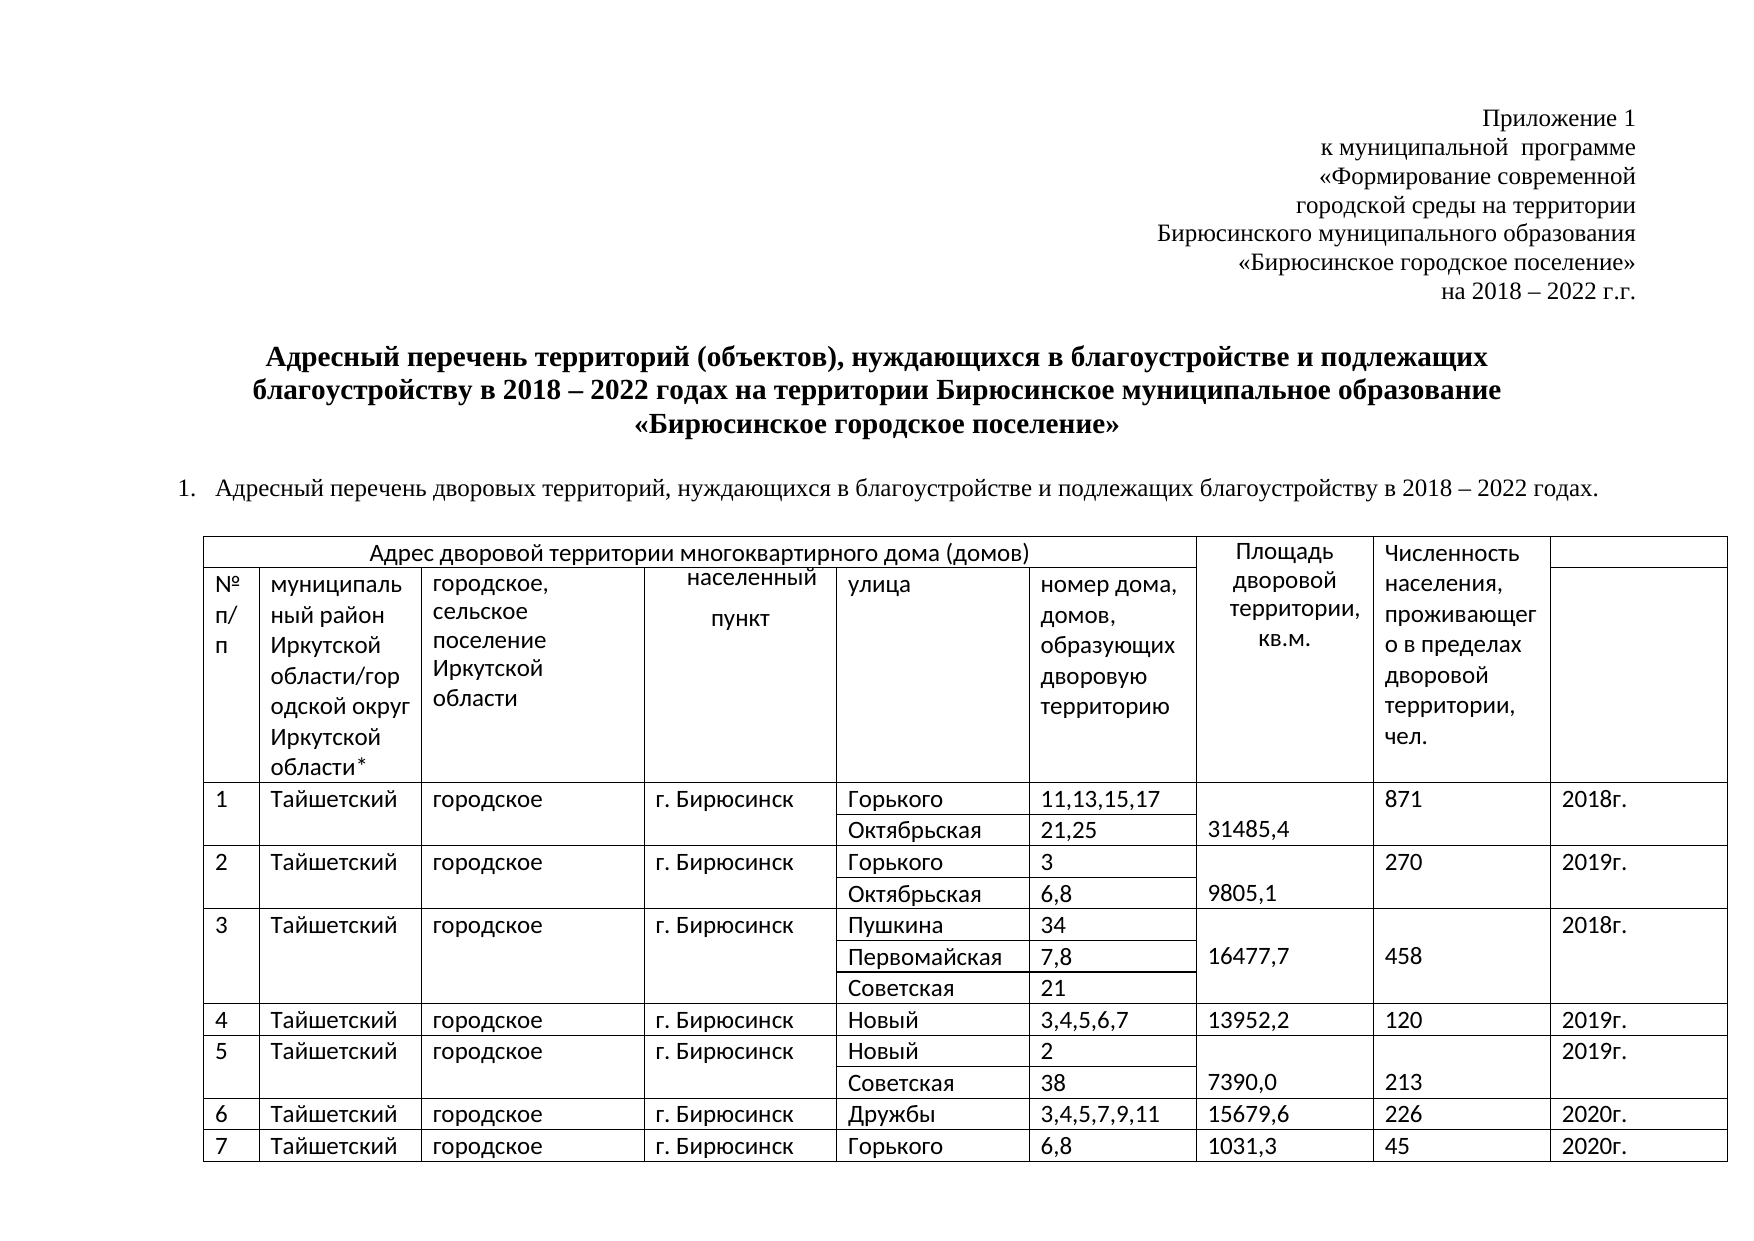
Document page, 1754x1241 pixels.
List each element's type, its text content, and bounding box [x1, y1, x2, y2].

table_cell 2019г. [1551, 1036, 1727, 1098]
table_cell городское [422, 909, 644, 1003]
table_cell г. Бирюсинск [645, 1130, 836, 1161]
table_cell Тайшетский [260, 1036, 421, 1098]
table_cell 13952,2 [1197, 1004, 1373, 1034]
table_cell г. Бирюсинск [645, 909, 836, 1003]
text к муниципальной программе [118, 132, 1636, 161]
table_cell г. Бирюсинск [645, 1004, 836, 1034]
table_cell 2018г. [1551, 783, 1727, 845]
table_cell городское [422, 783, 644, 845]
table_header [1551, 537, 1727, 567]
list Адресный перечень дворовых территорий, нуждающихся в благоустройстве и подлежащих благоустройству в 2018 – 2022 годах. [177, 473, 1636, 502]
table_cell 16477,7 [1197, 909, 1373, 1003]
table_cell 7390,0 [1197, 1036, 1373, 1098]
table_cell Тайшетский [260, 1130, 421, 1161]
table_cell 2 [204, 846, 259, 908]
table_cell 2018г. [1551, 909, 1727, 1003]
table_cell 34 [1030, 909, 1196, 940]
table_cell 9805,1 [1197, 846, 1373, 908]
table_cell 45 [1374, 1130, 1550, 1161]
table_cell Тайшетский [260, 846, 421, 908]
table_cell № п/п [204, 568, 259, 782]
table_cell Тайшетский [260, 909, 421, 1003]
table_cell 15679,6 [1197, 1099, 1373, 1129]
table_cell Горького [837, 846, 1029, 877]
table_cell [1551, 568, 1727, 782]
table_cell 270 [1374, 846, 1550, 908]
table_cell г. Бирюсинск [645, 783, 836, 845]
table_cell 3,4,5,6,7 [1030, 1004, 1196, 1034]
table_cell 2 [1030, 1036, 1196, 1066]
table_cell Тайшетский [260, 1004, 421, 1034]
table_cell 5 [204, 1036, 259, 1098]
table_cell 226 [1374, 1099, 1550, 1129]
text «Формирование современной [118, 161, 1636, 190]
table_cell городское [422, 1036, 644, 1098]
table_cell 3 [1030, 846, 1196, 877]
text Бирюсинского муниципального образования [118, 218, 1636, 247]
table_cell Первомайская [837, 941, 1029, 971]
table_cell Тайшетский [260, 783, 421, 845]
table_header Адрес дворовой территории многоквартирного дома (домов) [204, 537, 1196, 567]
table_cell 11,13,15,17 [1030, 783, 1196, 813]
table_cell 6 [204, 1099, 259, 1129]
table_cell 31485,4 [1197, 783, 1373, 845]
table_cell Горького [837, 1130, 1029, 1161]
table_cell городское [422, 1130, 644, 1161]
table_cell г. Бирюсинск [645, 846, 836, 908]
table_cell 4 [204, 1004, 259, 1034]
table_cell 1031,3 [1197, 1130, 1373, 1161]
table_header Площадь дворовой территории, кв.м. [1197, 537, 1373, 782]
table_cell Дружбы [837, 1099, 1029, 1129]
table_cell 2019г. [1551, 846, 1727, 908]
table_cell городское [422, 1004, 644, 1034]
text «Бирюсинское городское поселение» [118, 247, 1636, 276]
text Адресный перечень территорий (объектов), нуждающихся в благоустройстве и подлежащих [118, 339, 1636, 372]
table_cell 871 [1374, 783, 1550, 845]
table_cell 38 [1030, 1067, 1196, 1098]
table_cell Советская [837, 1067, 1029, 1098]
table_cell 7 [204, 1130, 259, 1161]
table_cell 1 [204, 783, 259, 845]
table_cell Октябрьская [837, 878, 1029, 908]
table_cell 6,8 [1030, 1130, 1196, 1161]
table_cell городское, сельское поселение Иркутской области [422, 568, 644, 782]
table_cell 21,25 [1030, 815, 1196, 845]
text на 2018 – 2022 г.г. [118, 276, 1636, 305]
table_cell 213 [1374, 1036, 1550, 1098]
text «Бирюсинское городское поселение» [118, 406, 1636, 439]
text благоустройству в 2018 – 2022 годах на территории Бирюсинское муниципальное образование [118, 372, 1636, 406]
table_cell 3 [204, 909, 259, 1003]
table_cell улица [837, 568, 1029, 782]
table_cell населенный пункт [645, 568, 836, 782]
table_cell Пушкина [837, 909, 1029, 940]
table_cell 21 [1030, 973, 1196, 1003]
table_cell 2020г. [1551, 1099, 1727, 1129]
table_cell городское [422, 846, 644, 908]
table_cell 6,8 [1030, 878, 1196, 908]
table_cell Горького [837, 783, 1029, 813]
table_cell городское [422, 1099, 644, 1129]
table_cell Октябрьская [837, 815, 1029, 845]
table_cell муниципальный район Иркутской области/городской округ Иркутской области* [368, 568, 421, 782]
table_cell 3,4,5,7,9,11 [1030, 1099, 1196, 1129]
table_cell Новый [837, 1004, 1029, 1034]
table_cell 120 [1374, 1004, 1550, 1034]
table_cell г. Бирюсинск [645, 1036, 836, 1098]
table_cell 2020г. [1551, 1130, 1727, 1161]
table_cell номер дома, домов, образующих дворовую территорию [1030, 568, 1196, 782]
table_cell 7,8 [1030, 941, 1196, 971]
table_cell г. Бирюсинск [645, 1099, 836, 1129]
table_cell Тайшетский [260, 1099, 421, 1129]
table_cell 458 [1374, 909, 1550, 1003]
text Приложение 1 [118, 103, 1636, 132]
table_cell Советская [837, 973, 1029, 1003]
table_cell 2019г. [1551, 1004, 1727, 1034]
text городской среды на территории [118, 190, 1636, 218]
table_header Численность населения, проживающего в пределах дворовой территории, чел. [1374, 537, 1550, 782]
table_cell Новый [837, 1036, 1029, 1066]
